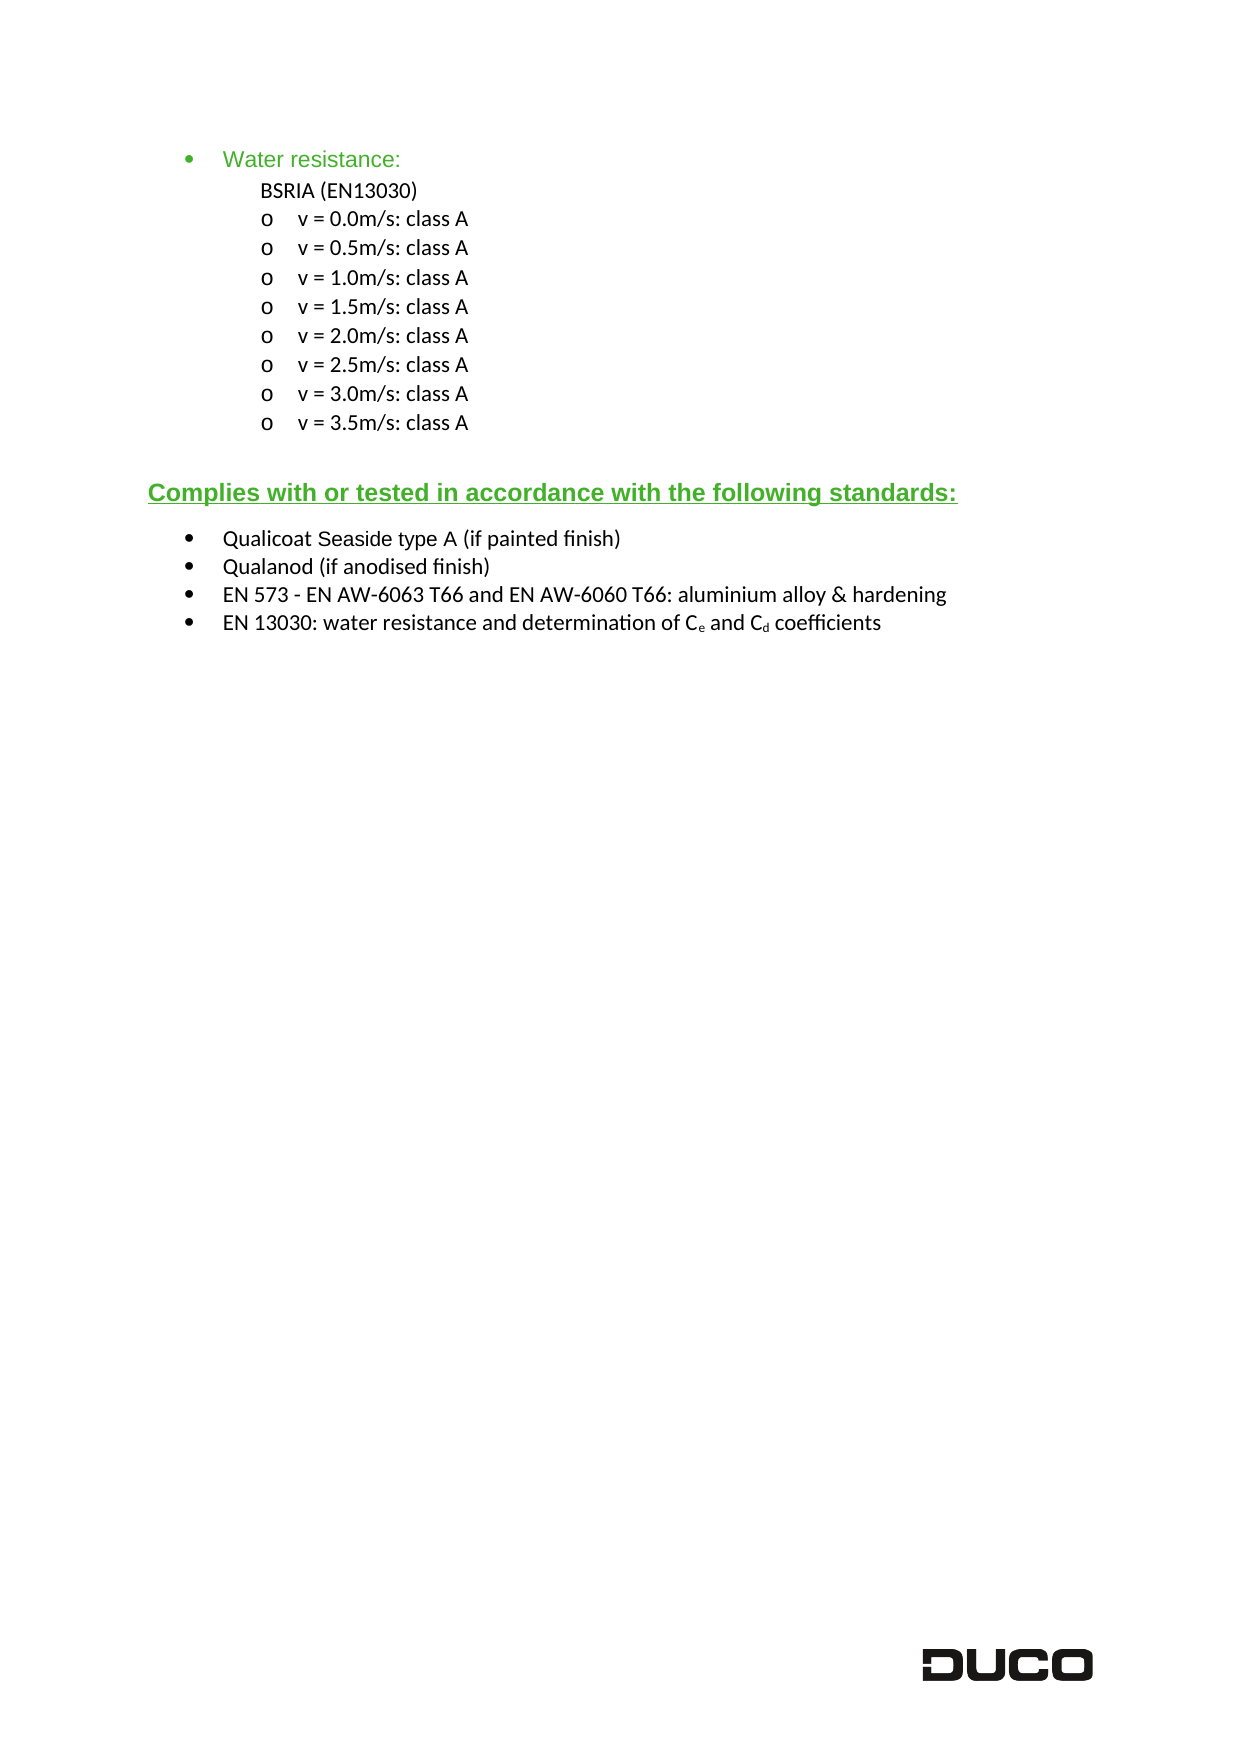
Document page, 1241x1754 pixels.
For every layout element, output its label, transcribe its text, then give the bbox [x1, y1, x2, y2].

list v = 0.5m/s: class A [260, 233, 1092, 263]
list Qualanod (if anodised finish) [185, 552, 1092, 580]
subtitle Complies with or tested in accordance with the following standards: [148, 478, 1092, 507]
list v = 2.5m/s: class A [260, 350, 1092, 379]
list v = 0.0m/s: class A [260, 204, 1092, 233]
picture [922, 1649, 1093, 1681]
subtitle Water resistance: [185, 146, 1092, 172]
list v = 1.0m/s: class A [260, 263, 1092, 292]
text BSRIA (EN13030) [186, 176, 1092, 204]
list EN 13030: water resistance and determination of Ce and Cd coefficients [185, 608, 1092, 636]
list v = 2.0m/s: class A [260, 321, 1092, 350]
list v = 3.0m/s: class A [260, 379, 1092, 408]
list EN 573 - EN AW-6063 T66 and EN AW-6060 T66: aluminium alloy & hardening [185, 580, 1092, 608]
list Qualicoat Seaside type A (if painted finish) [185, 524, 1092, 552]
list v = 3.5m/s: class A [260, 408, 1092, 438]
list v = 1.5m/s: class A [260, 292, 1092, 321]
